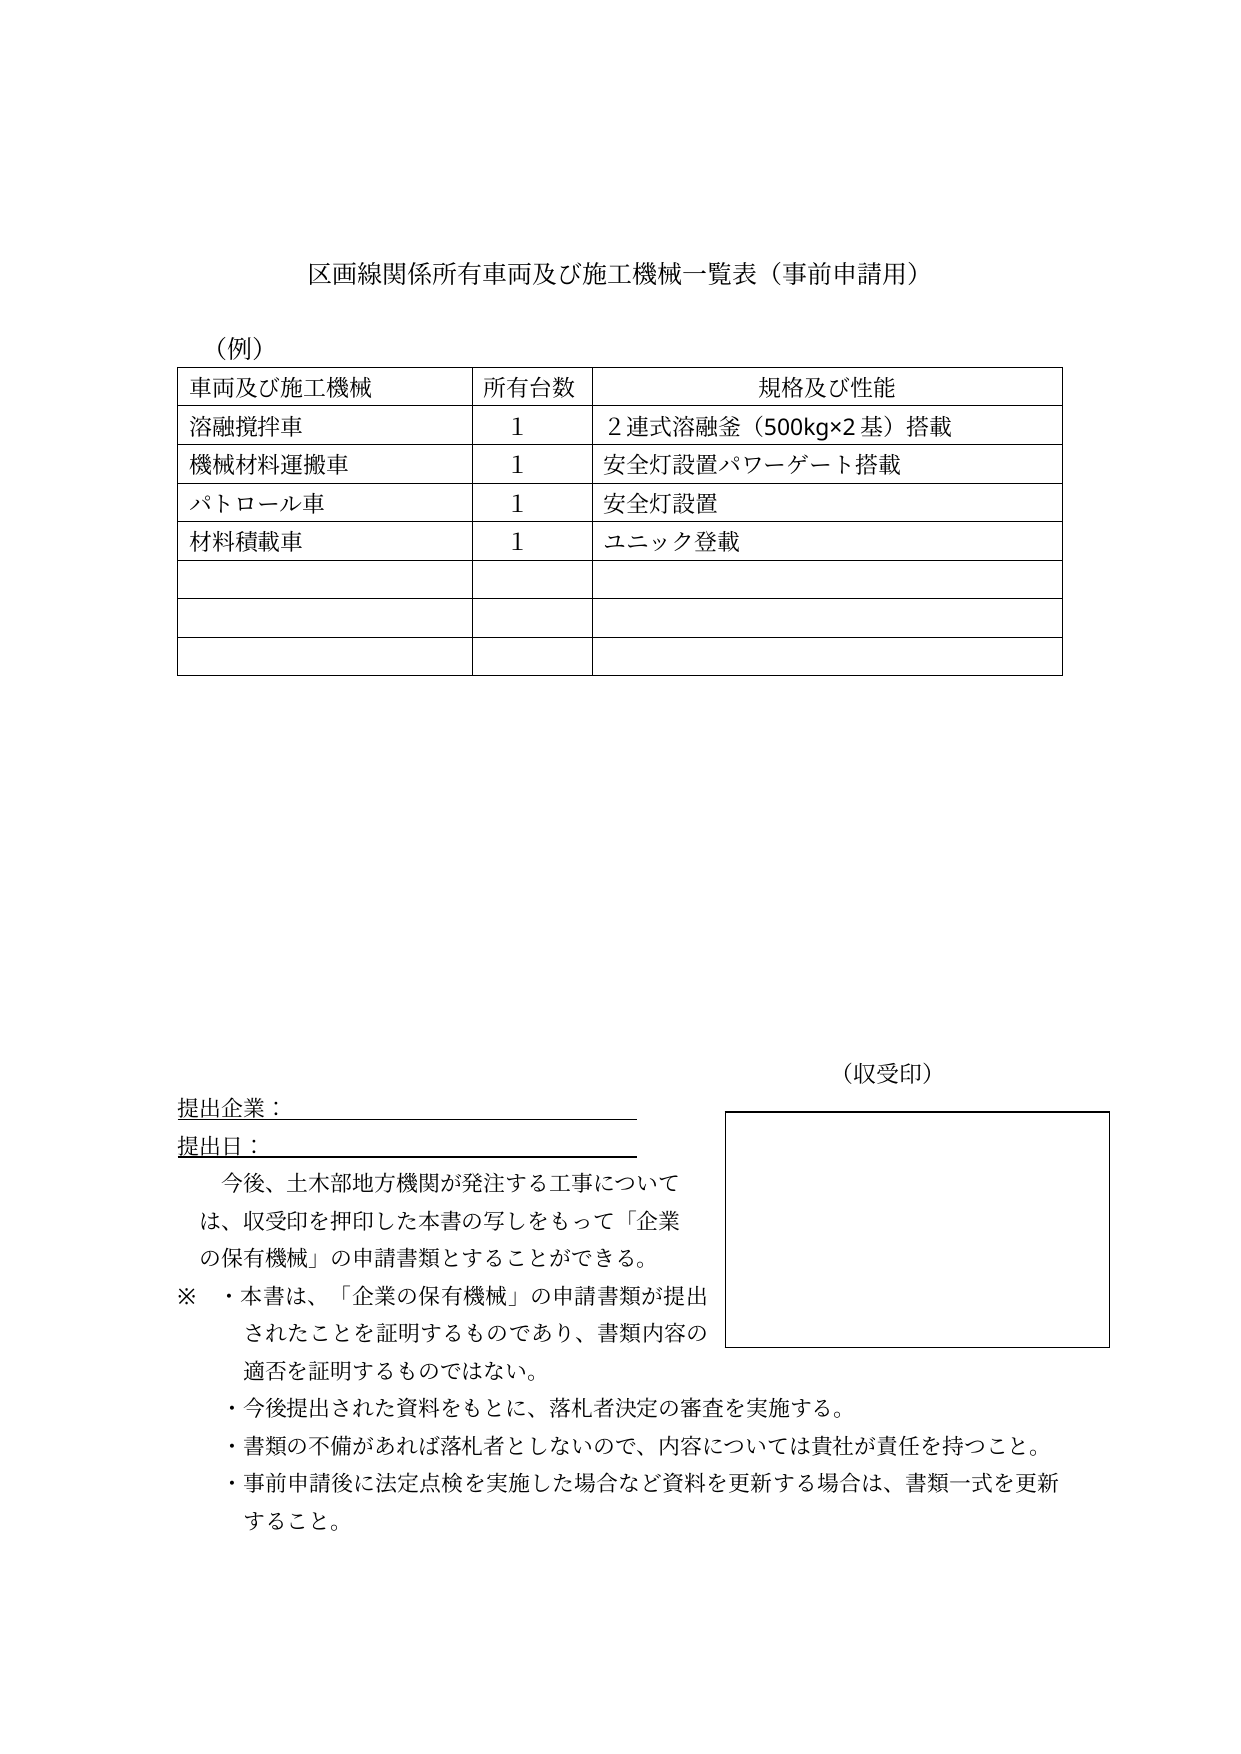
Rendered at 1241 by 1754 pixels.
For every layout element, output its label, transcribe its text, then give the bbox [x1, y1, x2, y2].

table_cell 材料積載車 [178, 522, 472, 559]
text ・今後提出された資料をもとに、落札者決定の審査を実施する。 [177, 1389, 1063, 1426]
text 提出日： [177, 1126, 725, 1164]
text 提出企業： [177, 1089, 1063, 1126]
table_cell 溶融撹拌車 [178, 406, 472, 444]
table_header 所有台数 [473, 368, 592, 405]
table_header [726, 1113, 1109, 1347]
table_cell 安全灯設置 [593, 484, 1062, 521]
table_header 車両及び施工機械 [178, 368, 472, 405]
text ・書類の不備があれば落札者としないので、内容については貴社が責任を持つこと。 [177, 1426, 1063, 1464]
table_cell [593, 599, 1062, 637]
text の保有機械」の申請書類とすることができる。 [177, 1239, 725, 1276]
table_cell １ [473, 406, 592, 444]
table_cell ２連式溶融釜（500kg×2基）搭載 [593, 406, 1062, 444]
table_cell [473, 561, 592, 598]
table_cell [178, 599, 472, 637]
table_cell パトロール車 [178, 484, 472, 521]
table_cell [178, 561, 472, 598]
table_cell 機械材料運搬車 [178, 445, 472, 482]
table_cell １ [473, 522, 592, 559]
table_cell 安全灯設置パワーゲート搭載 [593, 445, 1062, 482]
table_cell １ [473, 484, 592, 521]
text 今後、土木部地方機関が発注する工事について [177, 1164, 725, 1201]
text ・事前申請後に法定点検を実施した場合など資料を更新する場合は、書類一式を更新すること。 [221, 1464, 1063, 1539]
text は、収受印を押印した本書の写しをもって「企業 [177, 1201, 725, 1239]
table_cell ユニック登載 [593, 522, 1062, 559]
table_cell [178, 638, 472, 675]
table_cell １ [473, 445, 592, 482]
table_cell [473, 638, 592, 675]
table_cell [593, 561, 1062, 598]
text ※ ・本書は、「企業の保有機械」の申請書類が提出されたことを証明するものであり、書類内容の適否を証明するものではない。 [177, 1276, 1063, 1389]
text 区画線関係所有車両及び施工機械一覧表（事前申請用） [177, 254, 1063, 292]
text （例） [177, 329, 1063, 367]
table_cell [473, 599, 592, 637]
table_cell [593, 638, 1062, 675]
table_header 規格及び性能 [593, 368, 1062, 405]
